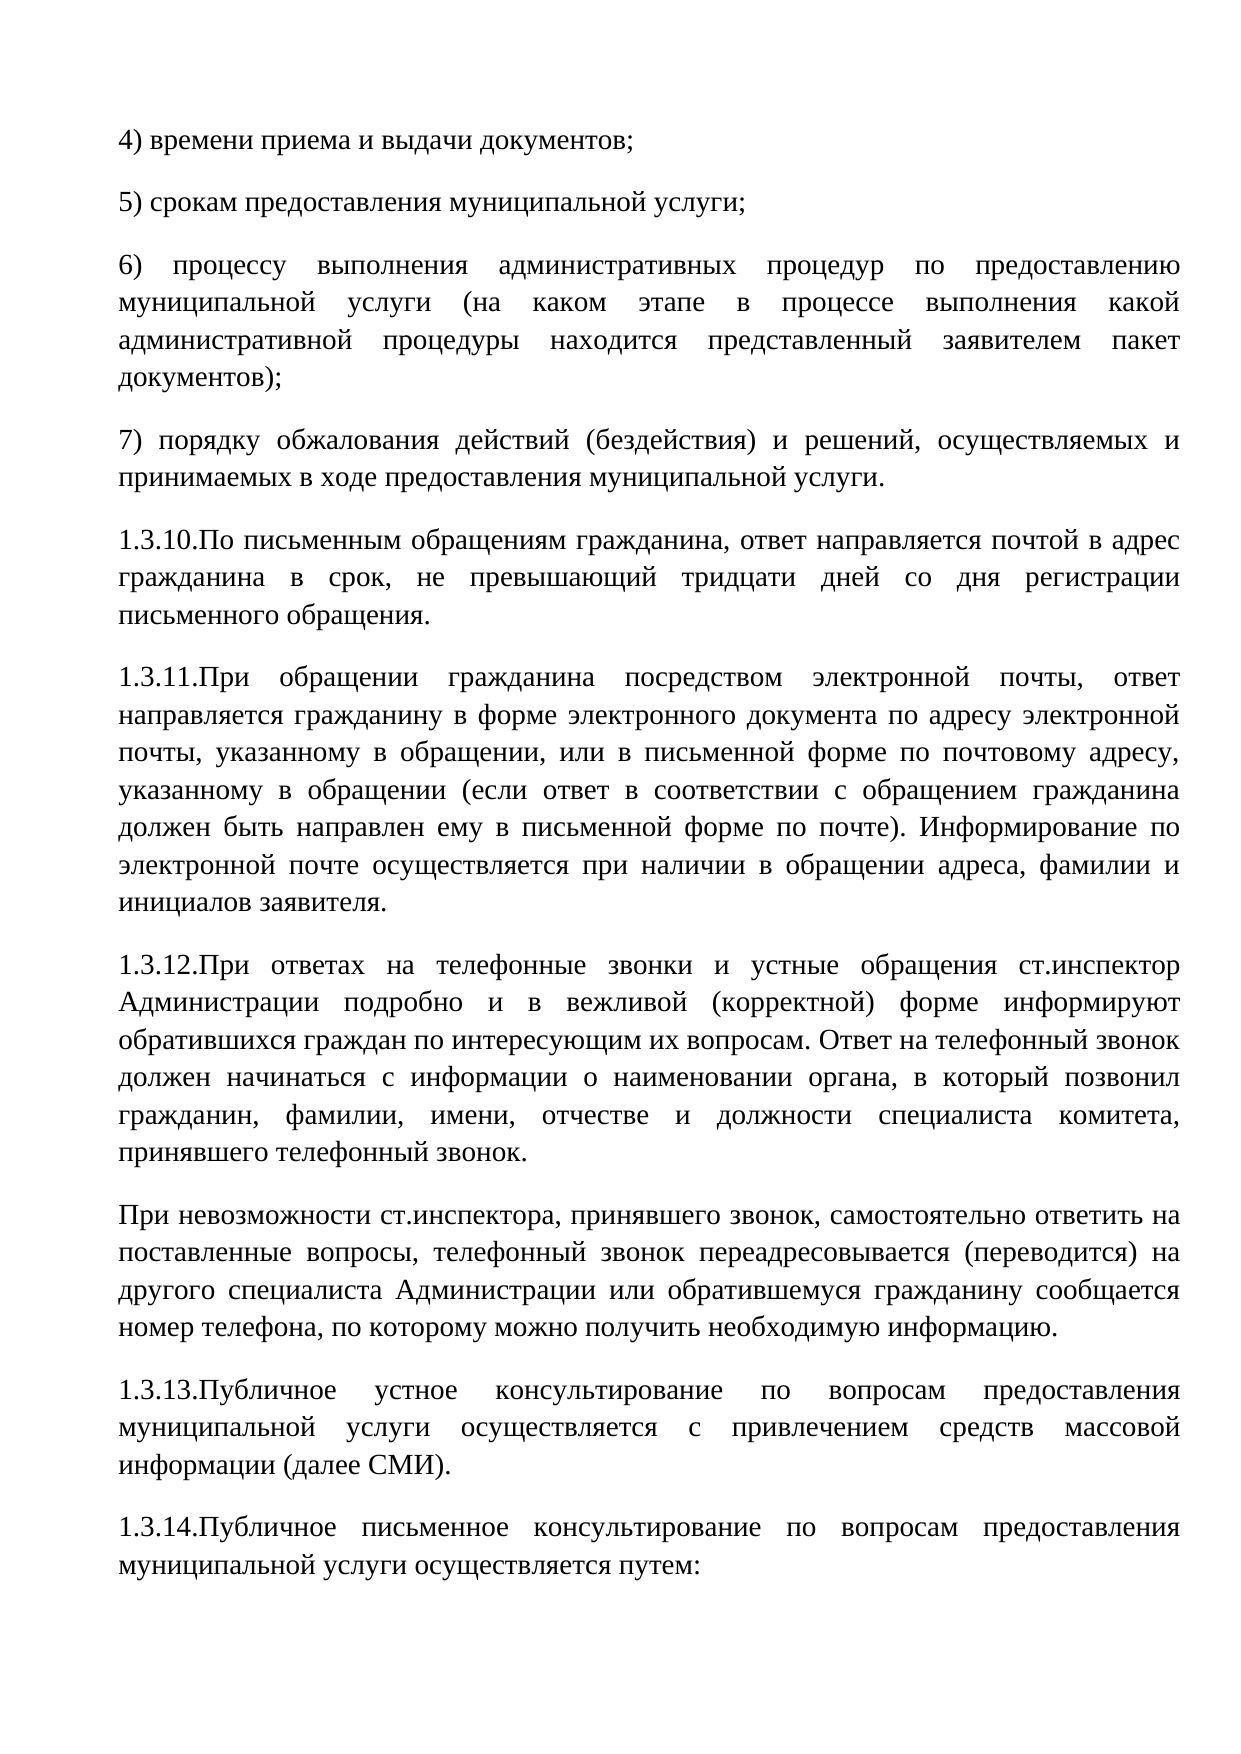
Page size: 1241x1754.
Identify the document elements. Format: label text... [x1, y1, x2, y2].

text При невозможности ст.инспектора, принявшего звонок, самостоятельно ответить на поставленные вопросы, телефонный звонок переадресовывается (переводится) на другого специалиста Администрации или обратившемуся гражданину сообщается номер телефона, по которому можно получить необходимую информацию. [118, 1193, 1181, 1343]
text 7) порядку обжалования действий (бездействия) и решений, осуществляемых и принимаемых в ходе предоставления муниципальной услуги. [118, 418, 1181, 493]
text 5) срокам предоставления муниципальной услуги; [118, 181, 1181, 218]
text 1.3.12.При ответах на телефонные звонки и устные обращения ст.инспектор Администрации подробно и в вежливой (корректной) форме информируют обратившихся граждан по интересующим их вопросам. Ответ на телефонный звонок должен начинаться с информации о наименовании органа, в который позвонил гражданин, фамилии, имени, отчестве и должности специалиста комитета, принявшего телефонный звонок. [118, 943, 1181, 1168]
text 1.3.14.Публичное письменное консультирование по вопросам предоставления муниципальной услуги осуществляется путем: [118, 1506, 1181, 1581]
text 1.3.10.По письменным обращениям гражданина, ответ направляется почтой в адрес гражданина в срок, не превышающий тридцати дней со дня регистрации письменного обращения. [118, 518, 1181, 631]
text 1.3.13.Публичное устное консультирование по вопросам предоставления муниципальной услуги осуществляется с привлечением средств массовой информации (далее СМИ). [118, 1368, 1181, 1481]
text 6) процессу выполнения административных процедур по предоставлению муниципальной услуги (на каком этапе в процессе выполнения какой административной процедуры находится представленный заявителем пакет документов); [118, 243, 1181, 393]
text 1.3.11.При обращении гражданина посредством электронной почты, ответ направляется гражданину в форме электронного документа по адресу электронной почты, указанному в обращении, или в письменной форме по почтовому адресу, указанному в обращении (если ответ в соответствии с обращением гражданина должен быть направлен ему в письменной форме по почте). Информирование по электронной почте осуществляется при наличии в обращении адреса, фамилии и инициалов заявителя. [118, 656, 1181, 918]
text 4) времени приема и выдачи документов; [118, 118, 1181, 156]
